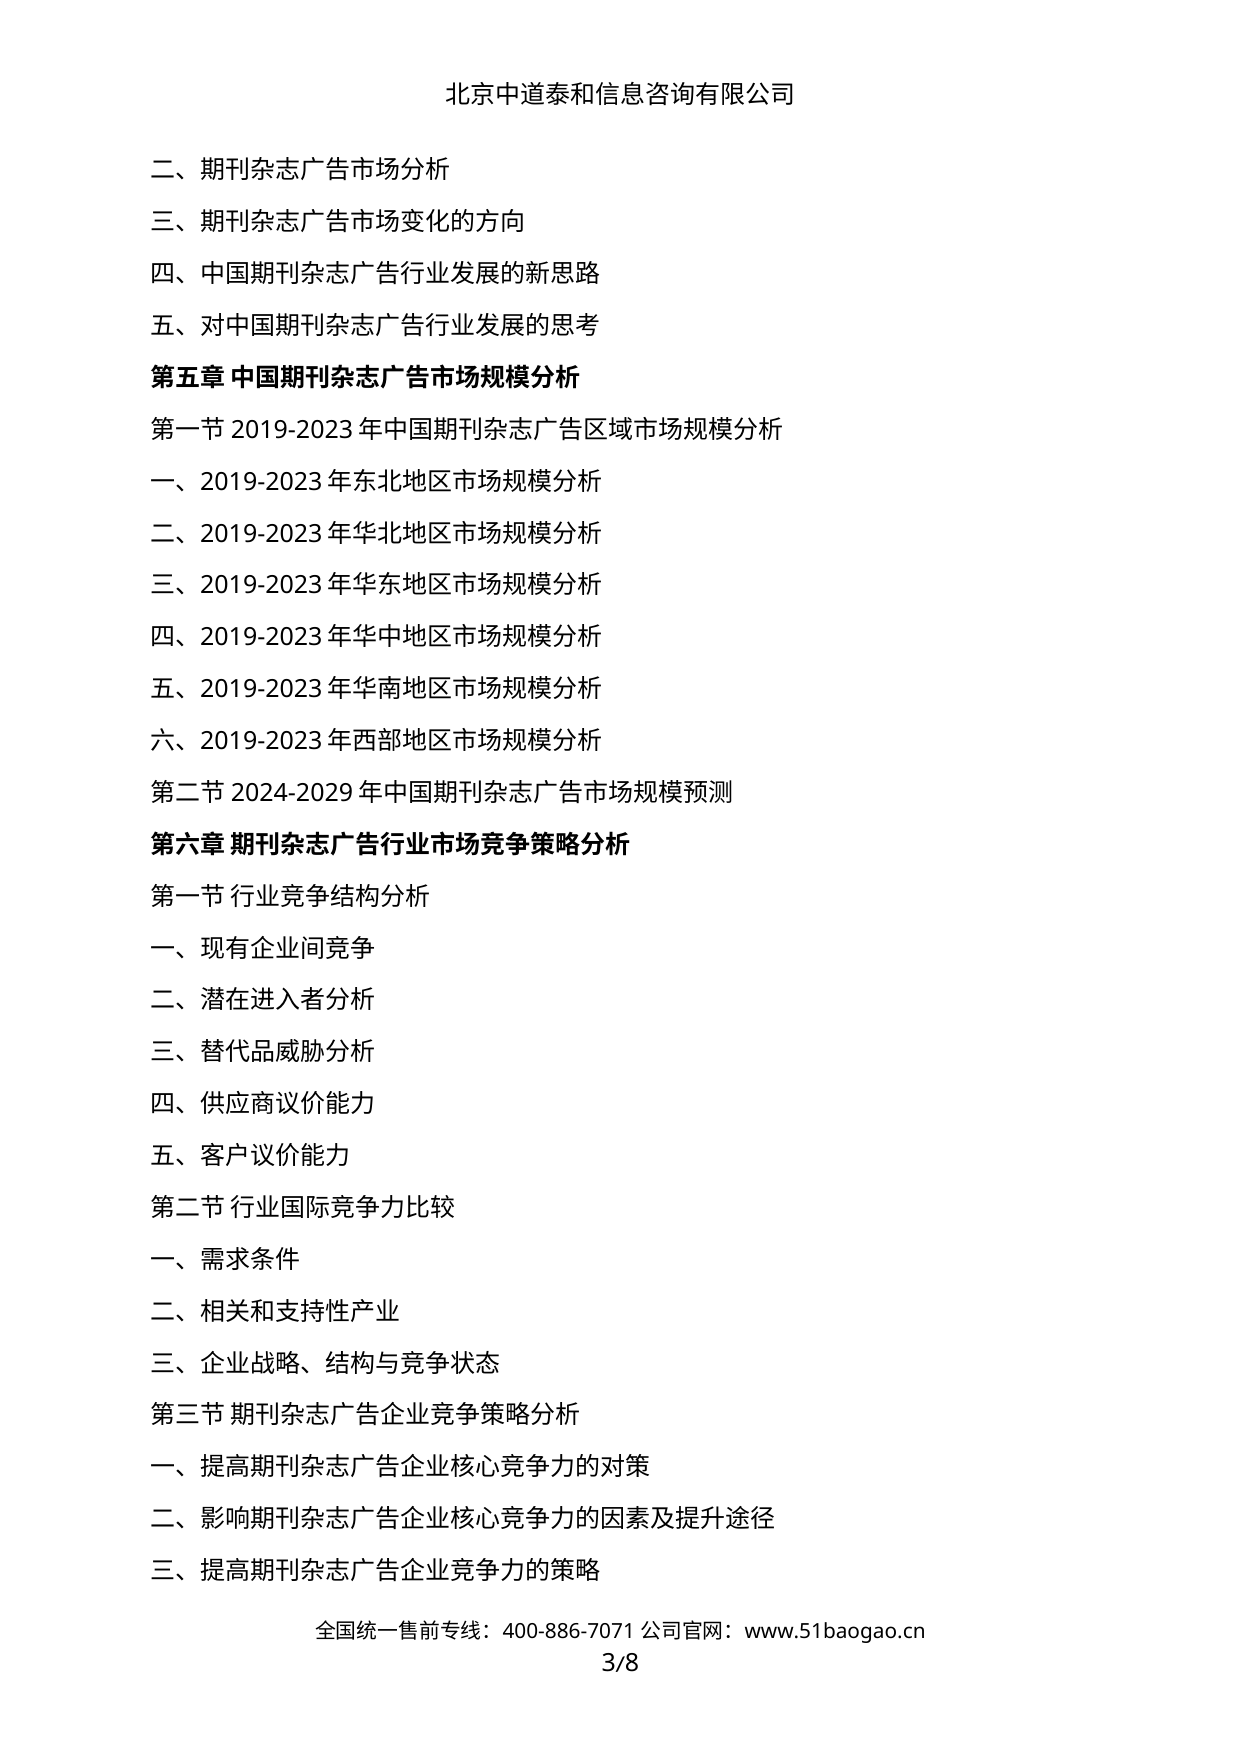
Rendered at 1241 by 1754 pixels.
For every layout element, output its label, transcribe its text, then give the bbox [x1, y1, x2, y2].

text 三、2019-2023年华东地区市场规模分析 [150, 565, 1090, 601]
text 二、相关和支持性产业 [150, 1291, 1090, 1327]
text 第三节 期刊杂志广告企业竞争策略分析 [150, 1395, 1090, 1431]
text 三、期刊杂志广告市场变化的方向 [150, 202, 1090, 238]
text 四、供应商议价能力 [150, 1084, 1090, 1120]
text 第六章 期刊杂志广告行业市场竞争策略分析 [150, 824, 1090, 861]
text 五、2019-2023年华南地区市场规模分析 [150, 669, 1090, 705]
text 三、提高期刊杂志广告企业竞争力的策略 [150, 1551, 1090, 1587]
text 五、客户议价能力 [150, 1136, 1090, 1172]
text 二、影响期刊杂志广告企业核心竞争力的因素及提升途径 [150, 1499, 1090, 1535]
text 四、中国期刊杂志广告行业发展的新思路 [150, 254, 1090, 290]
text 四、2019-2023年华中地区市场规模分析 [150, 617, 1090, 653]
text 三、企业战略、结构与竞争状态 [150, 1343, 1090, 1379]
text 第一节 行业竞争结构分析 [150, 876, 1090, 912]
text 一、提高期刊杂志广告企业核心竞争力的对策 [150, 1447, 1090, 1483]
text 第二节 2024-2029年中国期刊杂志广告市场规模预测 [150, 772, 1090, 809]
text 三、替代品威胁分析 [150, 1032, 1090, 1068]
text 六、2019-2023年西部地区市场规模分析 [150, 721, 1090, 757]
text 第二节 行业国际竞争力比较 [150, 1187, 1090, 1224]
text 第五章 中国期刊杂志广告市场规模分析 [150, 357, 1090, 394]
text 二、2019-2023年华北地区市场规模分析 [150, 513, 1090, 549]
text 五、对中国期刊杂志广告行业发展的思考 [150, 306, 1090, 342]
text 一、现有企业间竞争 [150, 928, 1090, 964]
text 一、需求条件 [150, 1239, 1090, 1276]
text 一、2019-2023年东北地区市场规模分析 [150, 461, 1090, 497]
text 二、期刊杂志广告市场分析 [150, 150, 1090, 186]
text 第一节 2019-2023年中国期刊杂志广告区域市场规模分析 [150, 409, 1090, 446]
text 二、潜在进入者分析 [150, 980, 1090, 1016]
